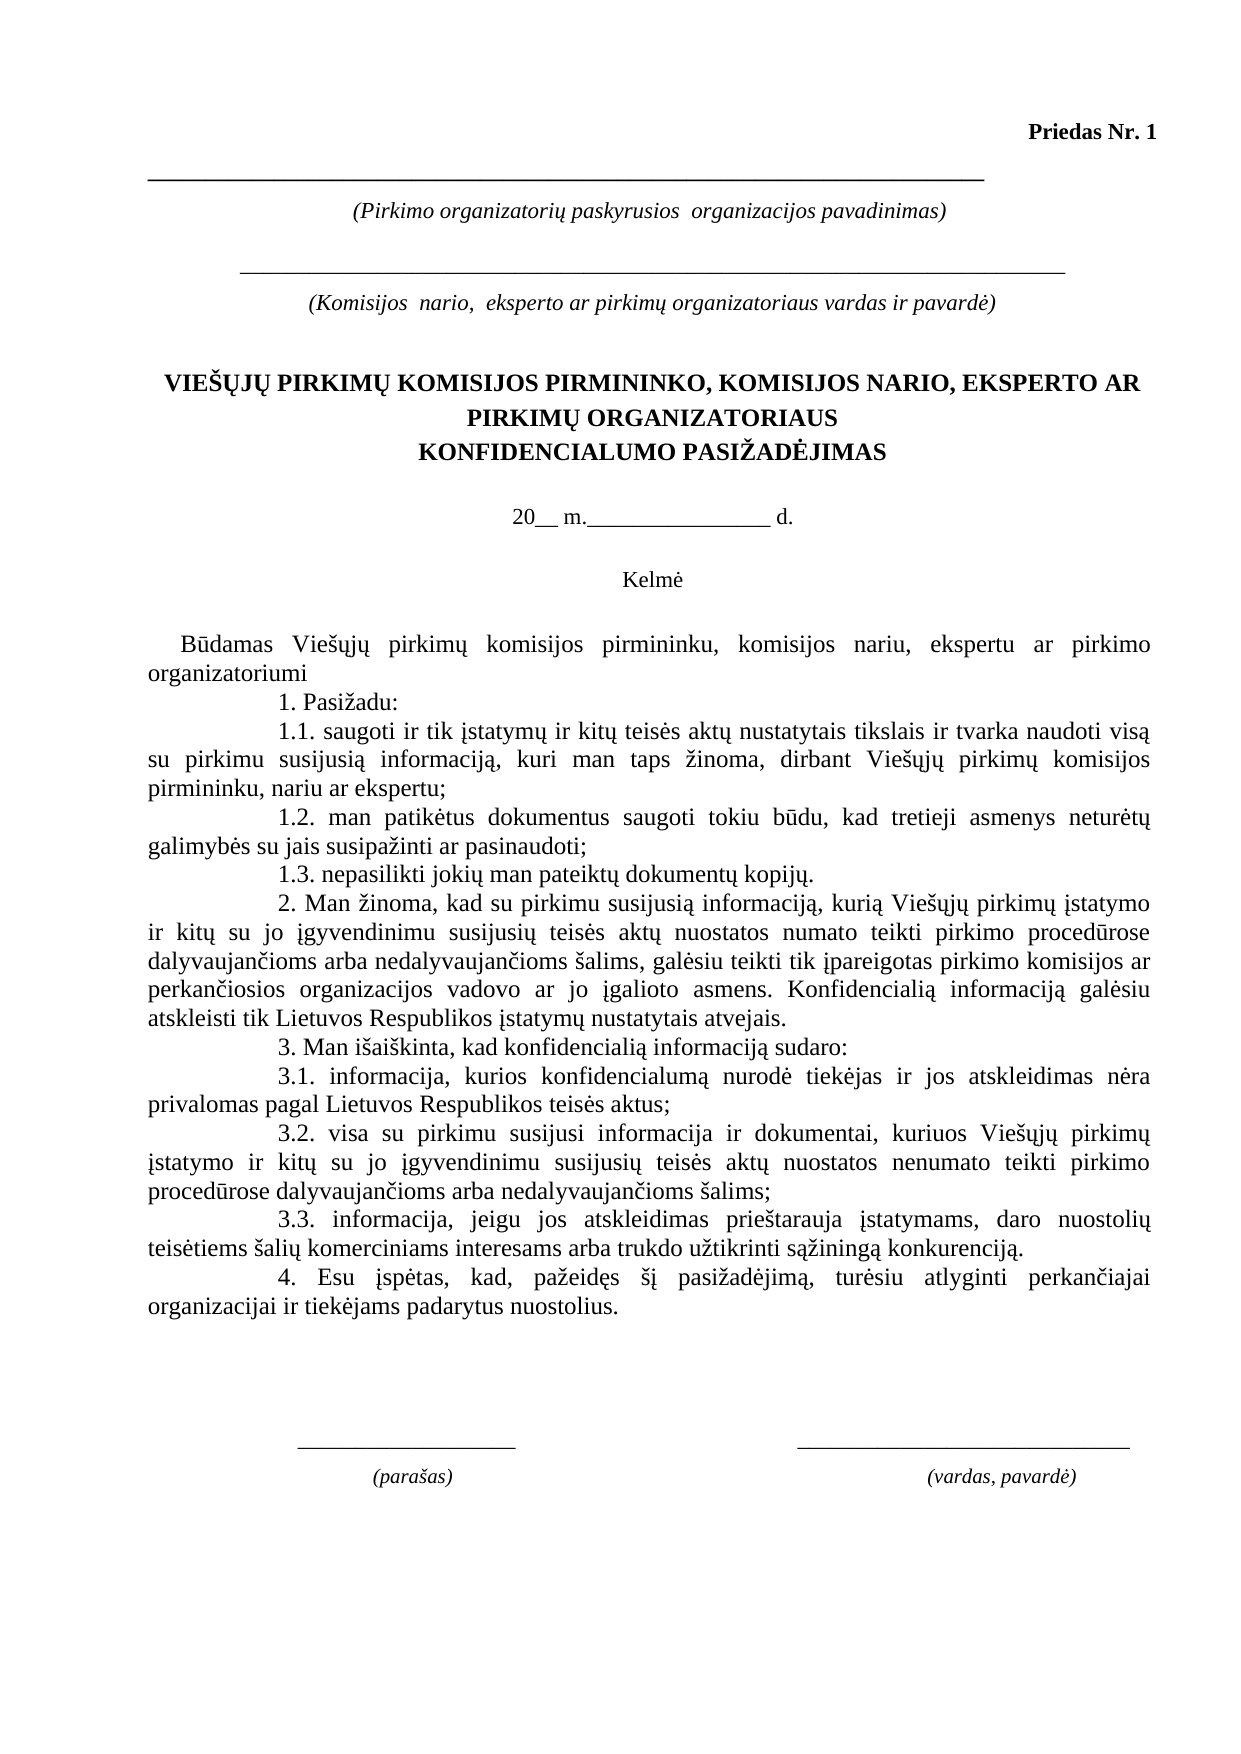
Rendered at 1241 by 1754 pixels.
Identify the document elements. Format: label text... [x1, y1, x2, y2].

text ___________________ _____________________________ [298, 1425, 1157, 1451]
text 3. Man išaiškinta, kad konfidencialią informaciją sudaro: [148, 1032, 1152, 1061]
text (Komisijos nario, eksperto ar pirkimų organizatoriaus vardas ir pavardė) [148, 289, 1157, 316]
text VIEŠŲJŲ PIRKIMŲ KOMISIJOS PIRMININKO, Komisijos Nario, eksperto AR PIRKIMų ORGANIZATORIAUS [148, 368, 1157, 431]
text 1.3. nepasilikti jokių man pateiktų dokumentų kopijų. [148, 859, 1152, 888]
text (parašas) (vardas, pavardė) [298, 1464, 1157, 1488]
text 2. Man žinoma, kad su pirkimu susijusią informaciją, kurią Viešųjų pirkimų įstatymo ir kitų su jo įgyvendinimu susijusių teisės aktų nuostatos numato teikti pirkimo procedūrose dalyvaujančioms arba nedalyvaujančioms šalims, galėsiu teikti tik įpareigotas pirkimo komisijos ar perkančiosios organizacijos vadovo ar jo įgalioto asmens. Konfidencialią informaciją galėsiu atskleisti tik Lietuvos Respublikos įstatymų nustatytais atvejais. [148, 888, 1152, 1032]
text 4. Esu įspėtas, kad, pažeidęs šį pasižadėjimą, turėsiu atlyginti perkančiajai organizacijai ir tiekėjams padarytus nuostolius. [148, 1262, 1152, 1319]
text 1.2. man patikėtus dokumentus saugoti tokiu būdu, kad tretieji asmenys neturėtų galimybės su jais susipažinti ar pasinaudoti; [148, 802, 1152, 859]
text 1.1. saugoti ir tik įstatymų ir kitų teisės aktų nustatytais tikslais ir tvarka naudoti visą su pirkimu susijusią informaciją, kuri man taps žinoma, dirbant Viešųjų pirkimų komisijos pirmininku, nariu ar ekspertu; [148, 716, 1152, 802]
text Kelmė [148, 566, 1157, 593]
text KONFIDENCIALUMO PASIŽADĖJIMAS [148, 437, 1157, 466]
text 20__ m.________________ d. [148, 503, 1157, 529]
text 3.2. visa su pirkimu susijusi informacija ir dokumentai, kuriuos Viešųjų pirkimų įstatymo ir kitų su jo įgyvendinimu susijusių teisės aktų nuostatos nenumato teikti pirkimo procedūrose dalyvaujančioms arba nedalyvaujančioms šalims; [148, 1118, 1152, 1204]
text 3.3. informacija, jeigu jos atskleidimas prieštarauja įstatymams, daro nuostolių teisėtiems šalių komerciniams interesams arba trukdo užtikrinti sąžiningą konkurenciją. [148, 1204, 1152, 1262]
text Būdamas Viešųjų pirkimų komisijos pirmininku, komisijos nariu, ekspertu ar pirkimo organizatoriumi [148, 629, 1152, 687]
text (Pirkimo organizatorių paskyrusios organizacijos pavadinimas) [148, 197, 1152, 223]
text ________________________________________________________________________ [148, 250, 1157, 276]
text 3.1. informacija, kurios konfidencialumą nurodė tiekėjas ir jos atskleidimas nėra privalomas pagal Lietuvos Respublikos teisės aktus; [148, 1061, 1152, 1118]
text _________________________________________________________________________ [148, 158, 1157, 184]
text 1. Pasižadu: [148, 687, 1152, 716]
text Priedas Nr. 1 [148, 118, 1157, 144]
